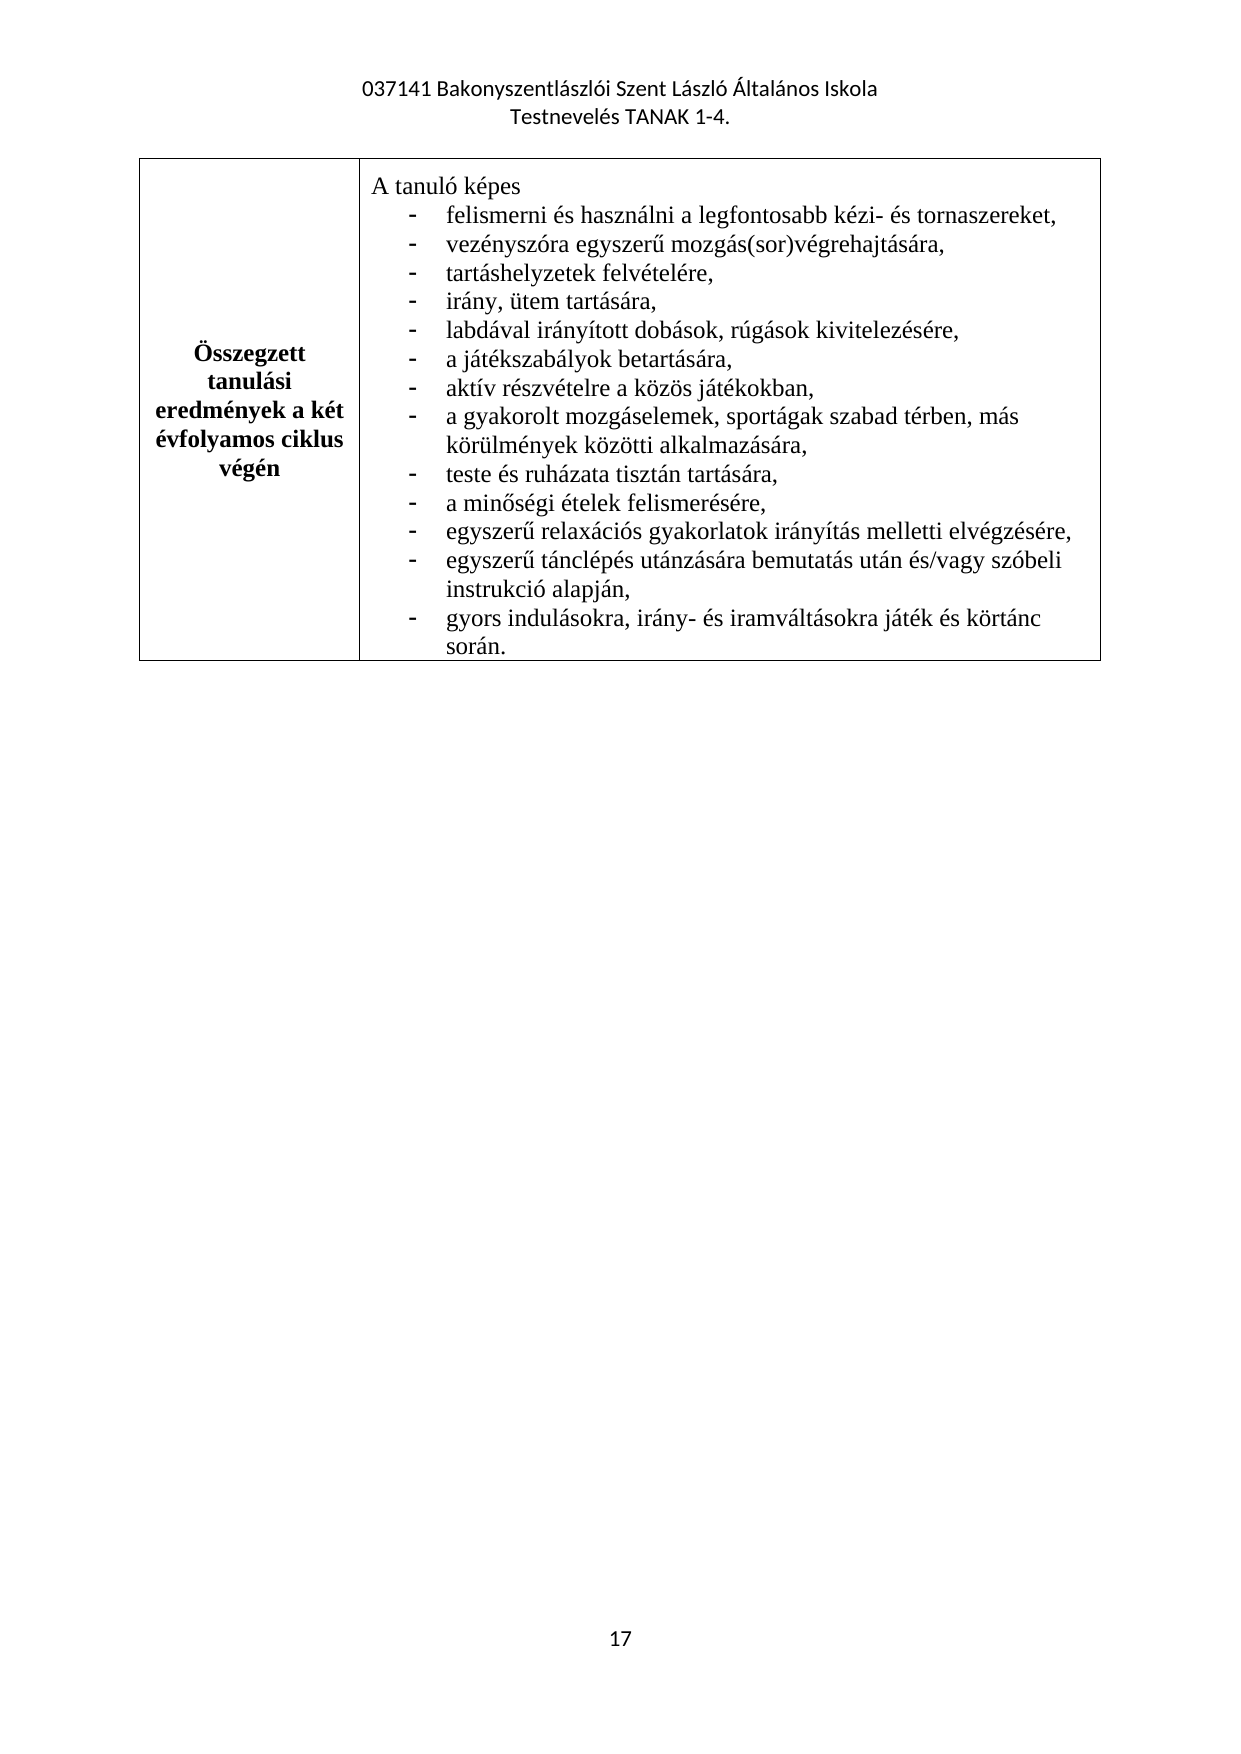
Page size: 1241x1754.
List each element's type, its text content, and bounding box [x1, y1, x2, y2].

table_header Összegzett tanulási eredmények a két évfolyamos ciklus végén [140, 159, 359, 660]
table_header A tanuló képes felismerni és használni a legfontosabb kézi- és tornaszereket, vezényszóra egyszerű mozgás(sor)végrehajtására, tartáshelyzetek felvételére, irány, ütem tartására, labdával irányított dobások, rúgások kivitelezésére, a játékszabályok betartására, aktív részvételre a közös játékokban, a gyakorolt mozgáselemek, sportágak szabad térben, más körülmények közötti alkalmazására, teste és ruházata tisztán tartására, a minőségi ételek felismerésére, egyszerű relaxációs gyakorlatok irányítás melletti elvégzésére, egyszerű tánclépés utánzására bemutatás után és/vagy szóbeli instrukció alapján, gyors indulásokra, irány- és iramváltásokra játék és körtánc során. [360, 159, 1100, 660]
